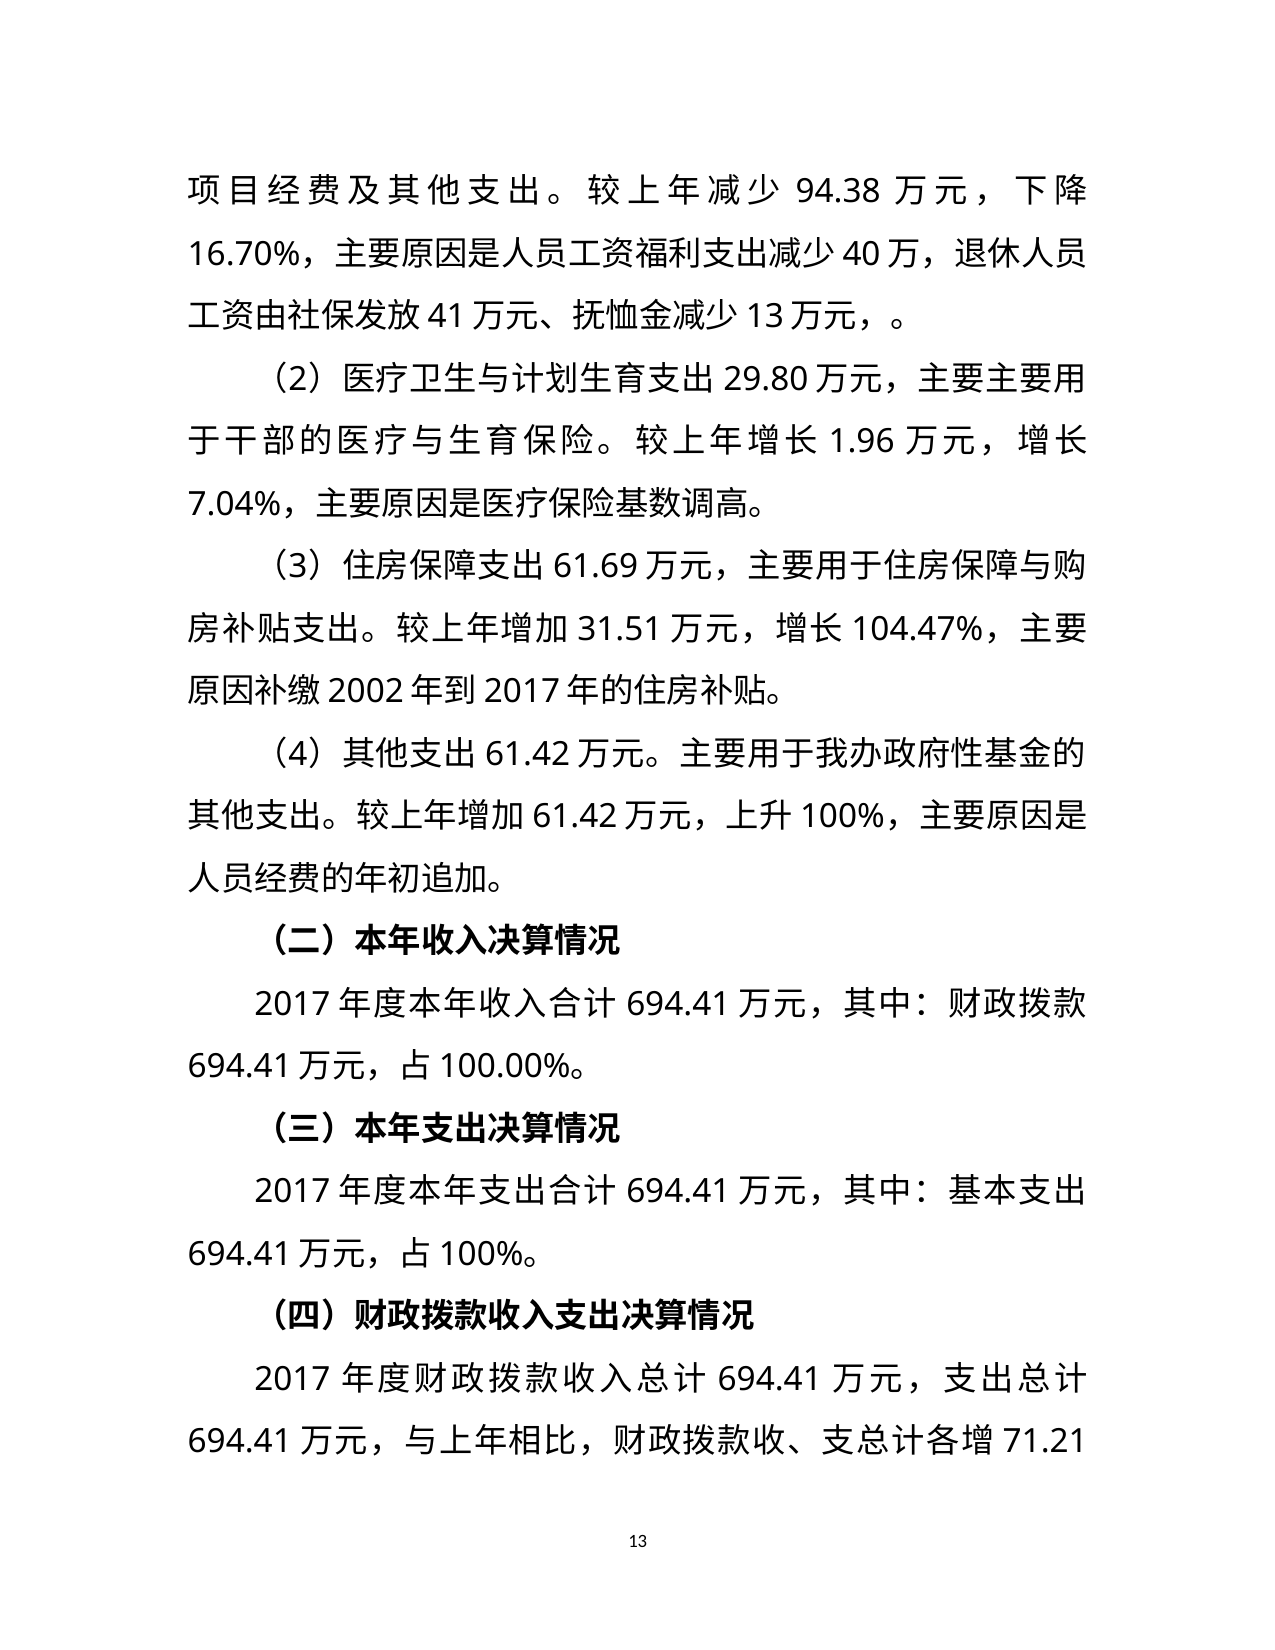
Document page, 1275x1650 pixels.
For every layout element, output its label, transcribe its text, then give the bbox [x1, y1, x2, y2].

text 2017年度本年支出合计694.41万元，其中：基本支出694.41万元，占100%。 [187, 1150, 1087, 1275]
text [187, 150, 1087, 337]
text （四）财政拨款收入支出决算情况 [187, 1275, 1087, 1337]
text （二）本年收入决算情况 [187, 900, 1087, 962]
text 2017年度本年收入合计694.41万元，其中：财政拨款694.41万元，占100.00%。 [187, 962, 1087, 1087]
text （三）本年支出决算情况 [187, 1087, 1087, 1150]
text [187, 1337, 1087, 1462]
text （3）住房保障支出61.69万元，主要用于住房保障与购房补贴支出。较上年增加31.51万元，增长104.47%，主要原因补缴2002年到2017年的住房补贴。 [187, 525, 1087, 712]
text （2）医疗卫生与计划生育支出29.80万元，主要主要用于干部的医疗与生育保险。较上年增长1.96万元，增长7.04%，主要原因是医疗保险基数调高。 [187, 337, 1087, 525]
text （4）其他支出61.42万元。主要用于我办政府性基金的其他支出。较上年增加61.42万元，上升100%，主要原因是人员经费的年初追加。 [187, 712, 1087, 900]
